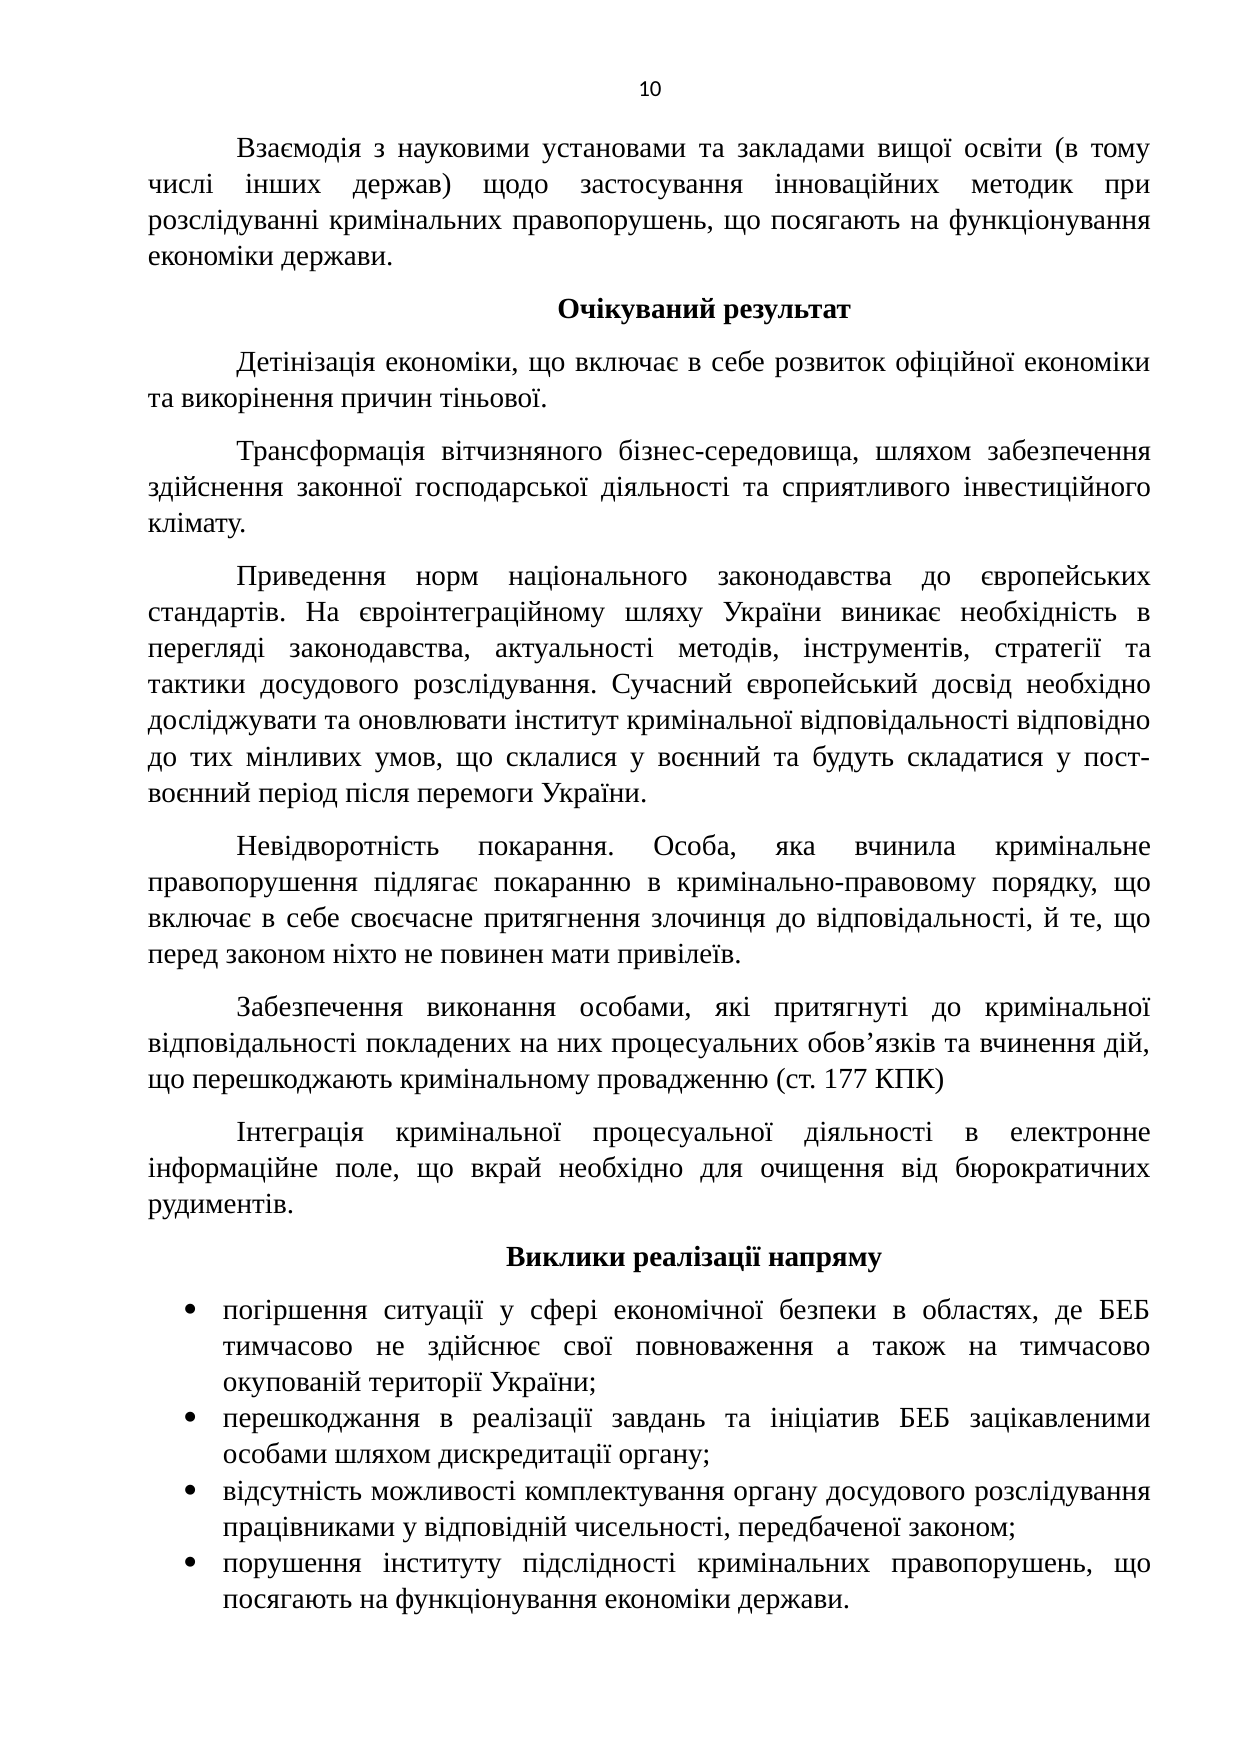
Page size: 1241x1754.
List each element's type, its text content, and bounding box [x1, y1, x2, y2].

text Інтеграція кримінальної процесуальної діяльності в електронне інформаційне поле, що вкрай необхідно для очищення від бюрократичних рудиментів. [148, 1114, 1152, 1220]
text Виклики реалізації напряму [148, 1239, 1152, 1273]
text Детінізація економіки, що включає в себе розвиток офіційної економіки та викорінення причин тіньової. [148, 344, 1152, 413]
text Приведення норм національного законодавства до європейських стандартів. На євроінтеграційному шляху України виникає необхідність в перегляді законодавства, актуальності методів, інструментів, стратегії та тактики досудового розслідування. Сучасний європейський досвід необхідно досліджувати та оновлювати інститут кримінальної відповідальності відповідно до тих мінливих умов, що склалися у воєнний та будуть складатися у пост- воєнний період після перемоги України. [148, 558, 1152, 808]
list відсутність можливості комплектування органу досудового розслідування працівниками у відповідній чисельності, передбаченої законом; [185, 1473, 1152, 1543]
list порушення інституту підслідності кримінальних правопорушень, що посягають на функціонування економіки держави. [185, 1545, 1152, 1615]
text Невідворотність покарання. Особа, яка вчинила кримінальне правопорушення підлягає покаранню в кримінально-правовому порядку, що включає в себе своєчасне притягнення злочинця до відповідальності, й те, що перед законом ніхто не повинен мати привілеїв. [148, 828, 1152, 969]
list погіршення ситуації у сфері економічної безпеки в областях, де БЕБ тимчасово не здійснює свої повноваження а також на тимчасово окупованій території України; [185, 1292, 1152, 1398]
list Взаємодія з науковими установами та закладами вищої освіти (в тому числі інших держав) щодо застосування інноваційних методик при розслідуванні кримінальних правопорушень, що посягають на функціонування економіки держави. [148, 130, 1152, 272]
text Очікуваний результат [148, 291, 1152, 324]
list перешкоджання в реалізації завдань та ініціатив БЕБ зацікавленими особами шляхом дискредитації органу; [185, 1400, 1152, 1470]
text Забезпечення виконання особами, які притягнуті до кримінальної відповідальності покладених на них процесуальних обов’язків та вчинення дій, що перешкоджають кримінальному провадженню (ст. 177 КПК) [148, 989, 1152, 1095]
text Трансформація вітчизняного бізнес-середовища, шляхом забезпечення здійснення законної господарської діяльності та сприятливого інвестиційного клімату. [148, 433, 1152, 539]
